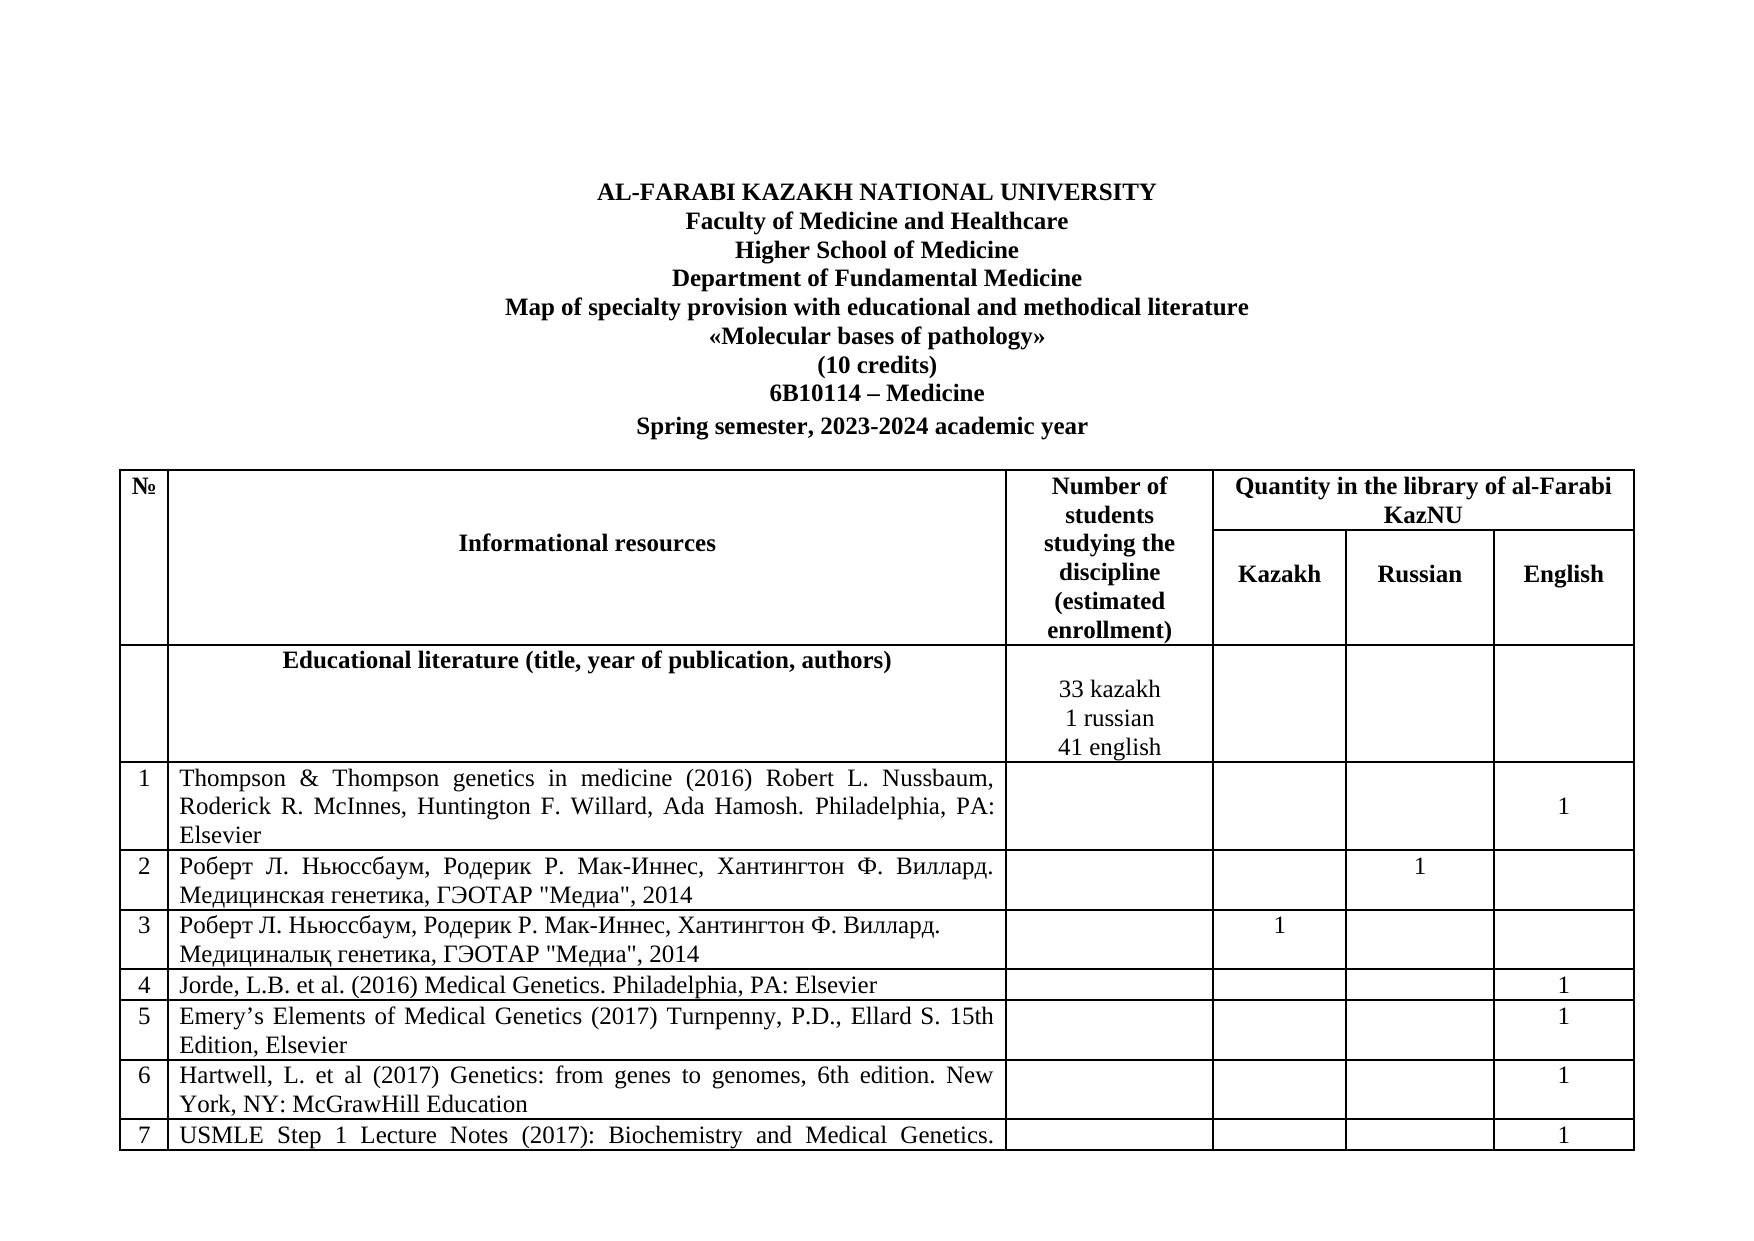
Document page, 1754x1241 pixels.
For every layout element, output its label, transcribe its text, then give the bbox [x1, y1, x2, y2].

text Map of specialty provision with educational and methodical literature [118, 292, 1636, 321]
table_cell 1 [1495, 970, 1633, 999]
table_cell [1007, 1061, 1212, 1118]
table_cell Russian [1347, 531, 1493, 643]
table_cell [1214, 1120, 1345, 1149]
table_cell Educational literature (title, year of publication, authors) [169, 646, 1005, 761]
table_cell [1495, 646, 1633, 761]
table_cell 1 [1347, 851, 1493, 908]
text «Molecular bases of pathology» [1033, 321, 1636, 350]
table_cell [1347, 763, 1493, 849]
table_cell Роберт Л. Ньюссбаум, Родерик Р. Мак-Иннес, Хантингтон Ф. Виллард. Медицинская генетика, ГЭОТАР "Медиа", 2014 [169, 851, 1005, 908]
table_cell 1 [1495, 1001, 1633, 1058]
table_cell [1007, 851, 1212, 908]
table_cell Kazakh [1214, 531, 1345, 643]
table_cell 1 [121, 763, 167, 849]
table_cell [1214, 763, 1345, 849]
table_cell [1347, 911, 1493, 968]
table_cell 7 [121, 1120, 167, 1149]
text 6B10114 – Medicine [118, 378, 1636, 407]
table_cell 1 [1495, 1120, 1633, 1149]
table_cell [1495, 851, 1633, 908]
text Spring semester, 2023-2024 academic year [59, 411, 1665, 440]
table_cell [1347, 1001, 1493, 1058]
table_cell [1007, 911, 1212, 968]
table_header Number of students studying the discipline (estimated enrollment) [1007, 471, 1212, 643]
table_cell [1214, 646, 1345, 761]
table_cell [1347, 646, 1493, 761]
text «Molecular bases of pathology» [118, 321, 721, 350]
text Higher School of Medicine [118, 235, 1636, 263]
table_cell English [1495, 531, 1633, 643]
table_cell 5 [121, 1001, 167, 1058]
table_cell Emery’s Elements of Medical Genetics (2017) Turnpenny, P.D., Ellard S. 15th Edition, Elsevier [169, 1001, 1005, 1058]
table_cell Hartwell, L. et al (2017) Genetics: from genes to genomes, 6th edition. New York, NY: McGrawHill Education [169, 1061, 1005, 1118]
text AL-FARABI KAZAKH NATIONAL UNIVERSITY [118, 177, 1636, 206]
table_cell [169, 1120, 1005, 1149]
table_cell [1007, 970, 1212, 999]
table_cell [1214, 970, 1345, 999]
table_cell [1214, 1001, 1345, 1058]
table_cell 1 [1214, 911, 1345, 968]
table_cell [1347, 1120, 1493, 1149]
table_cell 33 kazakh 1 russian 41 english [1007, 646, 1212, 761]
table_cell 6 [121, 1061, 167, 1118]
table_cell [1007, 763, 1212, 849]
table_cell Thompson & Thompson genetics in medicine (2016) Robert L. Nussbaum, Roderick R. McInnes, Huntington F. Willard, Ada Hamosh. Philadelphia, PA: Elsevier [169, 763, 1005, 849]
table_cell [121, 646, 167, 761]
table_cell 2 [121, 851, 167, 908]
table_header Informational resources [169, 471, 1005, 643]
text Faculty of Medicine and Healthcare [118, 206, 1636, 235]
table_cell 3 [121, 911, 167, 968]
text (10 credits) [118, 350, 1636, 378]
table_cell [1347, 970, 1493, 999]
table_cell Роберт Л. Ньюссбаум, Родерик Р. Мак-Иннес, Хантингтон Ф. Виллард. Медициналық генетика, ГЭОТАР "Медиа", 2014 [169, 911, 1005, 968]
text Department of ​Fundamental Medicine [118, 263, 1636, 292]
table_cell [1214, 1061, 1345, 1118]
table_cell 1 [1495, 763, 1633, 849]
table_cell [1214, 851, 1345, 908]
table_cell [1347, 1061, 1493, 1118]
table_cell 4 [121, 970, 167, 999]
table_cell [1007, 1001, 1212, 1058]
table_header № [121, 471, 167, 643]
table_cell [1007, 1120, 1212, 1149]
table_cell Jorde, L.B. et al. (2016) Medical Genetics. Philadelphia, PA: Elsevier [169, 970, 1005, 999]
table_cell [1495, 911, 1633, 968]
table_header Quantity in the library of al-Farabi KazNU [1214, 471, 1633, 528]
table_cell 1 [1495, 1061, 1633, 1118]
